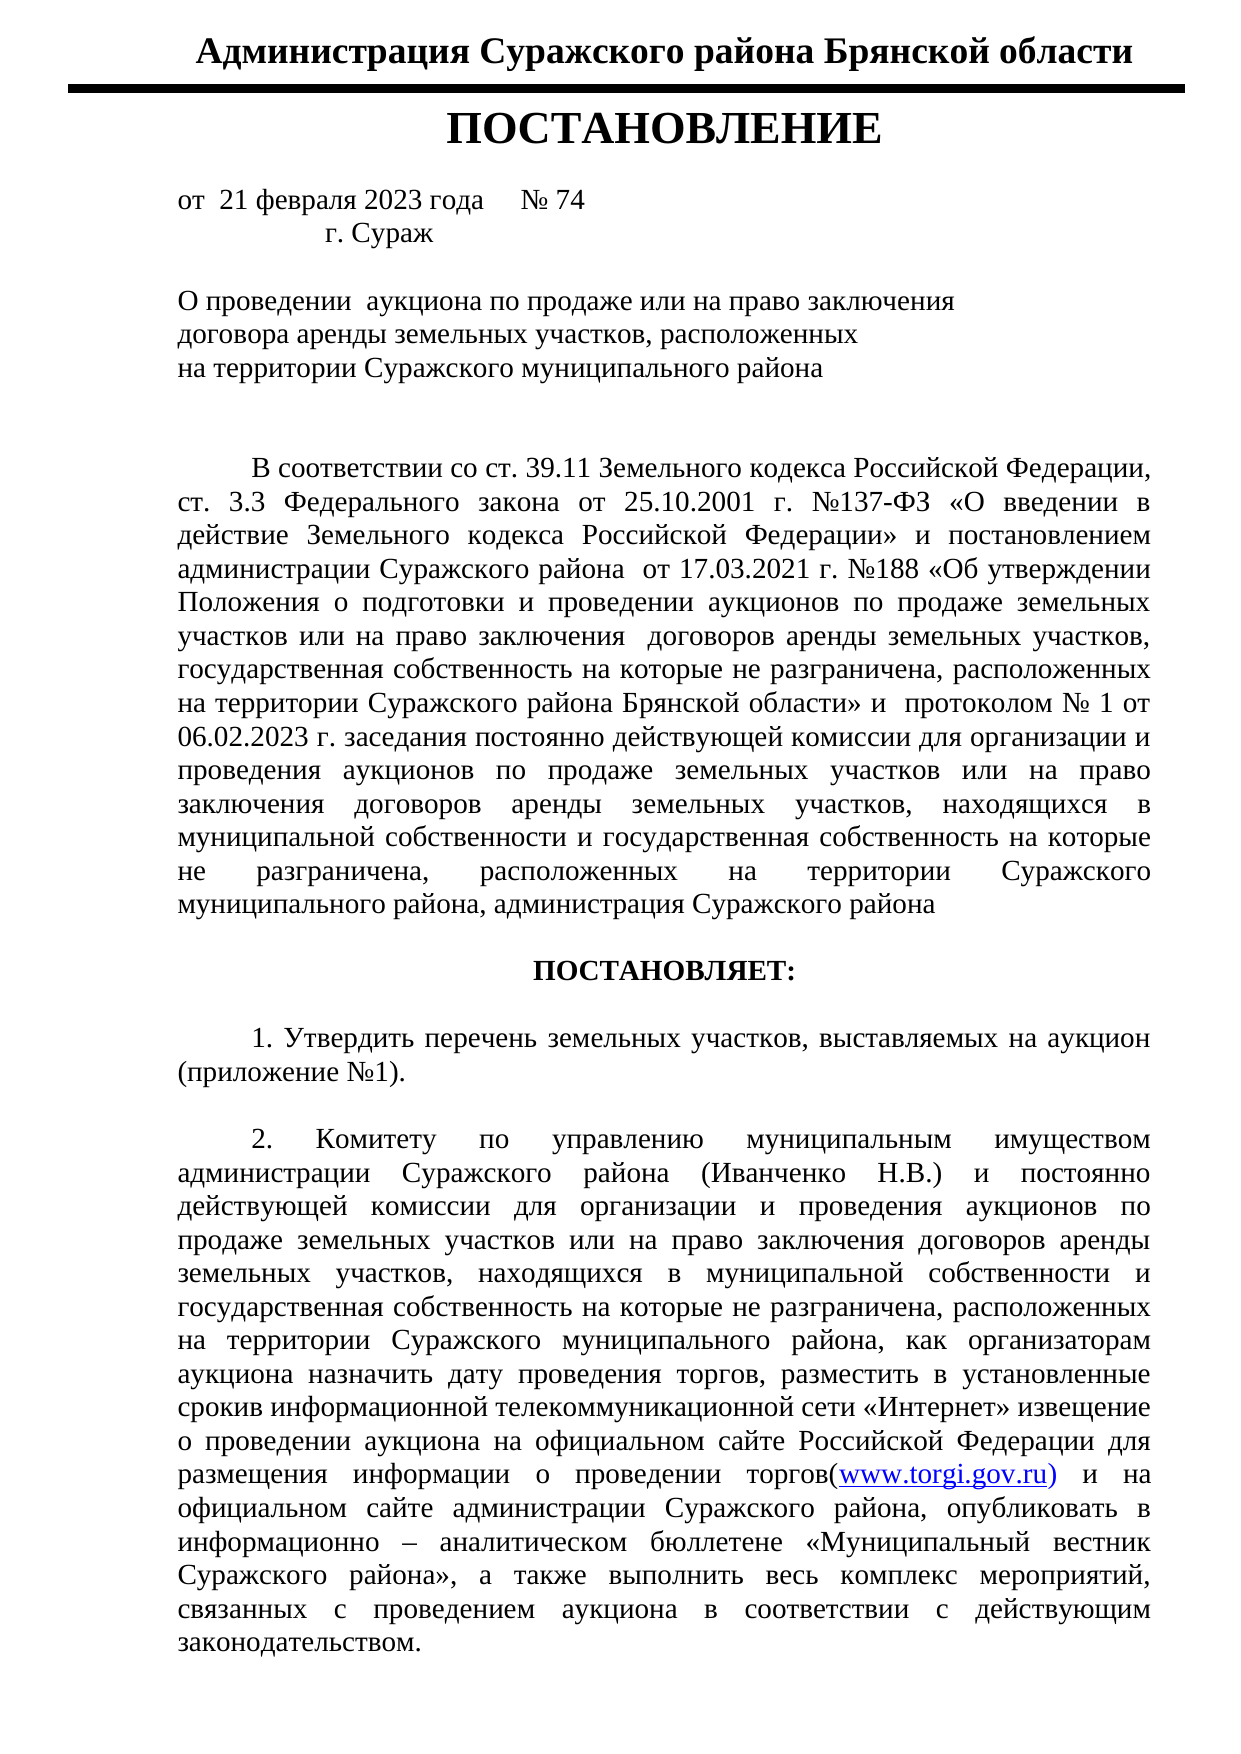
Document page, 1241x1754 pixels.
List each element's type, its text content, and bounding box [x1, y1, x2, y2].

title В соответствии со ст. 39.11 Земельного кодекса Российской Федерации, ст. 3.3 Федерального закона от 25.10.2001 г. №137-ФЗ «О введении в действие Земельного кодекса Российской Федерации» и постановлением администрации Суражского района от 17.03.2021 г. №188 «Об утверждении Положения о подготовки и проведении аукционов по продаже земельных участков или на право заключения договоров аренды земельных участков, государственная собственность на которые не разграничена, расположенных на территории Суражского района Брянской области» и протоколом № 1 от 06.02.2023 г. заседания постоянно действующей комиссии для организации и проведения аукционов по продаже земельных участков или на право заключения договоров аренды земельных участков, находящихся в муниципальной собственности и государственная собственность на которые не разграничена, расположенных на территории Суражского муниципального района, администрация Суражского района [177, 450, 1152, 920]
text договора аренды земельных участков, расположенных [177, 316, 1152, 350]
text г. Сураж [177, 216, 1152, 249]
text от 21 февраля 2023 года № 74 [177, 182, 1152, 216]
subtitle ПОСТАНОВЛЕНИЕ [177, 101, 1152, 153]
text 2. Комитету по управлению муниципальным имуществом администрации Суражского района (Иванченко Н.В.) и постоянно действующей комиссии для организации и проведения аукционов по продаже земельных участков или на право заключения договоров аренды земельных участков, находящихся в муниципальной собственности и государственная собственность на которые не разграничена, расположенных на территории Суражского муниципального района, как организаторам аукциона назначить дату проведения торгов, разместить в установленные срокив информационной телекоммуникационной сети «Интернет» извещение о проведении аукциона на официальном сайте Российской Федерации для размещения информации о проведении торгов(www.torgi.gov.ru) и на официальном сайте администрации Суражского района, опубликовать в информационно – аналитическом бюллетене «Муниципальный вестник Суражского района», а также выполнить весь комплекс мероприятий, связанных с проведением аукциона в соответствии с действующим законодательством. [177, 1121, 1152, 1658]
text 1. Утвердить перечень земельных участков, выставляемых на аукцион (приложение №1). [177, 1021, 1152, 1088]
text ПОСТАНОВЛЯЕТ: [177, 953, 1152, 987]
text О проведении аукциона по продаже или на право заключения [177, 283, 1152, 316]
subtitle Администрация Суражского района Брянской области [177, 29, 1152, 72]
text на территории Суражского муниципального района [177, 350, 1152, 383]
